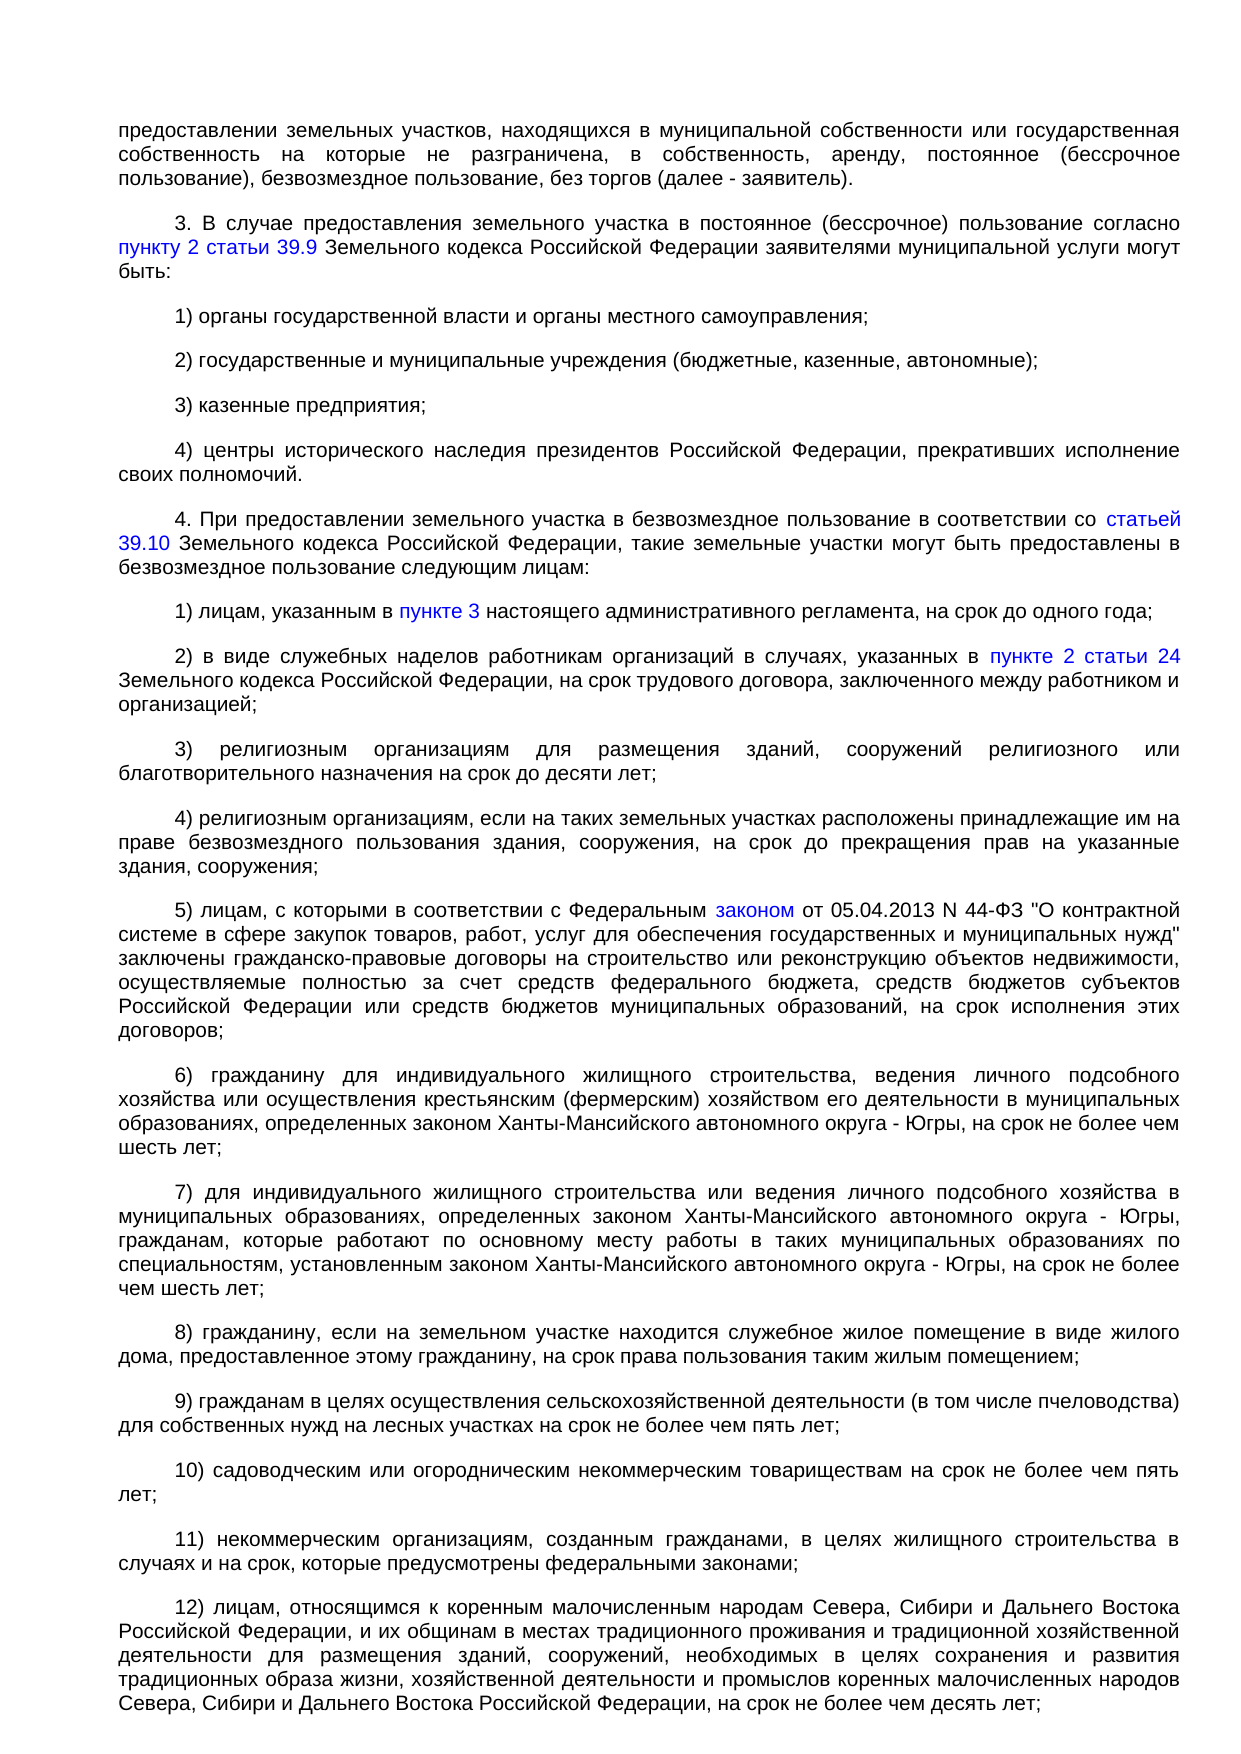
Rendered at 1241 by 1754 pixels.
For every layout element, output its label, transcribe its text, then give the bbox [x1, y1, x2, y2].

text 4. При предоставлении земельного участка в безвозмездное пользование в соответствии со статьей 39.10 Земельного кодекса Российской Федерации, такие земельные участки могут быть предоставлены в безвозмездное пользование следующим лицам: [118, 507, 1181, 578]
text 12) лицам, относящимся к коренным малочисленным народам Севера, Сибири и Дальнего Востока Российской Федерации, и их общинам в местах традиционного проживания и традиционной хозяйственной деятельности для размещения зданий, сооружений, необходимых в целях сохранения и развития традиционных образа жизни, хозяйственной деятельности и промыслов коренных малочисленных народов Севера, Сибири и Дальнего Востока Российской Федерации, на срок не более чем десять лет; [118, 1595, 1181, 1715]
text 7) для индивидуального жилищного строительства или ведения личного подсобного хозяйства в муниципальных образованиях, определенных законом Ханты-Мансийского автономного округа - Югры, гражданам, которые работают по основному месту работы в таких муниципальных образованиях по специальностям, установленным законом Ханты-Мансийского автономного округа - Югры, на срок не более чем шесть лет; [118, 1179, 1181, 1299]
text 3) казенные предприятия; [118, 393, 1181, 417]
text 6) гражданину для индивидуального жилищного строительства, ведения личного подсобного хозяйства или осуществления крестьянским (фермерским) хозяйством его деятельности в муниципальных образованиях, определенных законом Ханты-Мансийского автономного округа - Югры, на срок не более чем шесть лет; [118, 1063, 1181, 1159]
text 8) гражданину, если на земельном участке находится служебное жилое помещение в виде жилого дома, предоставленное этому гражданину, на срок права пользования таким жилым помещением; [118, 1320, 1181, 1368]
text 4) центры исторического наследия президентов Российской Федерации, прекративших исполнение своих полномочий. [118, 438, 1181, 486]
text 1) органы государственной власти и органы местного самоуправления; [118, 303, 1181, 327]
text 2) в виде служебных наделов работникам организаций в случаях, указанных в пункте 2 статьи 24 Земельного кодекса Российской Федерации, на срок трудового договора, заключенного между работником и организацией; [118, 644, 1181, 716]
text 11) некоммерческим организациям, созданным гражданами, в целях жилищного строительства в случаях и на срок, которые предусмотрены федеральными законами; [118, 1526, 1181, 1574]
text 1) лицам, указанным в пункте 3 настоящего административного регламента, на срок до одного года; [118, 599, 1181, 623]
text 10) садоводческим или огородническим некоммерческим товариществам на срок не более чем пять лет; [118, 1458, 1181, 1506]
text 5) лицам, с которыми в соответствии с Федеральным законом от 05.04.2013 N 44-ФЗ "О контрактной системе в сфере закупок товаров, работ, услуг для обеспечения государственных и муниципальных нужд" заключены гражданско-правовые договоры на строительство или реконструкцию объектов недвижимости, осуществляемые полностью за счет средств федерального бюджета, средств бюджетов субъектов Российской Федерации или средств бюджетов муниципальных образований, на срок исполнения этих договоров; [118, 898, 1181, 1042]
text 3. В случае предоставления земельного участка в постоянное (бессрочное) пользование согласно пункту 2 статьи 39.9 Земельного кодекса Российской Федерации заявителями муниципальной услуги могут быть: [118, 211, 1181, 283]
text 2) государственные и муниципальные учреждения (бюджетные, казенные, автономные); [118, 348, 1181, 372]
text 4) религиозным организациям, если на таких земельных участках расположены принадлежащие им на праве безвозмездного пользования здания, сооружения, на срок до прекращения прав на указанные здания, сооружения; [118, 806, 1181, 877]
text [118, 118, 1181, 190]
text 9) гражданам в целях осуществления сельскохозяйственной деятельности (в том числе пчеловодства) для собственных нужд на лесных участках на срок не более чем пять лет; [118, 1389, 1181, 1437]
text 3) религиозным организациям для размещения зданий, сооружений религиозного или благотворительного назначения на срок до десяти лет; [118, 737, 1181, 785]
